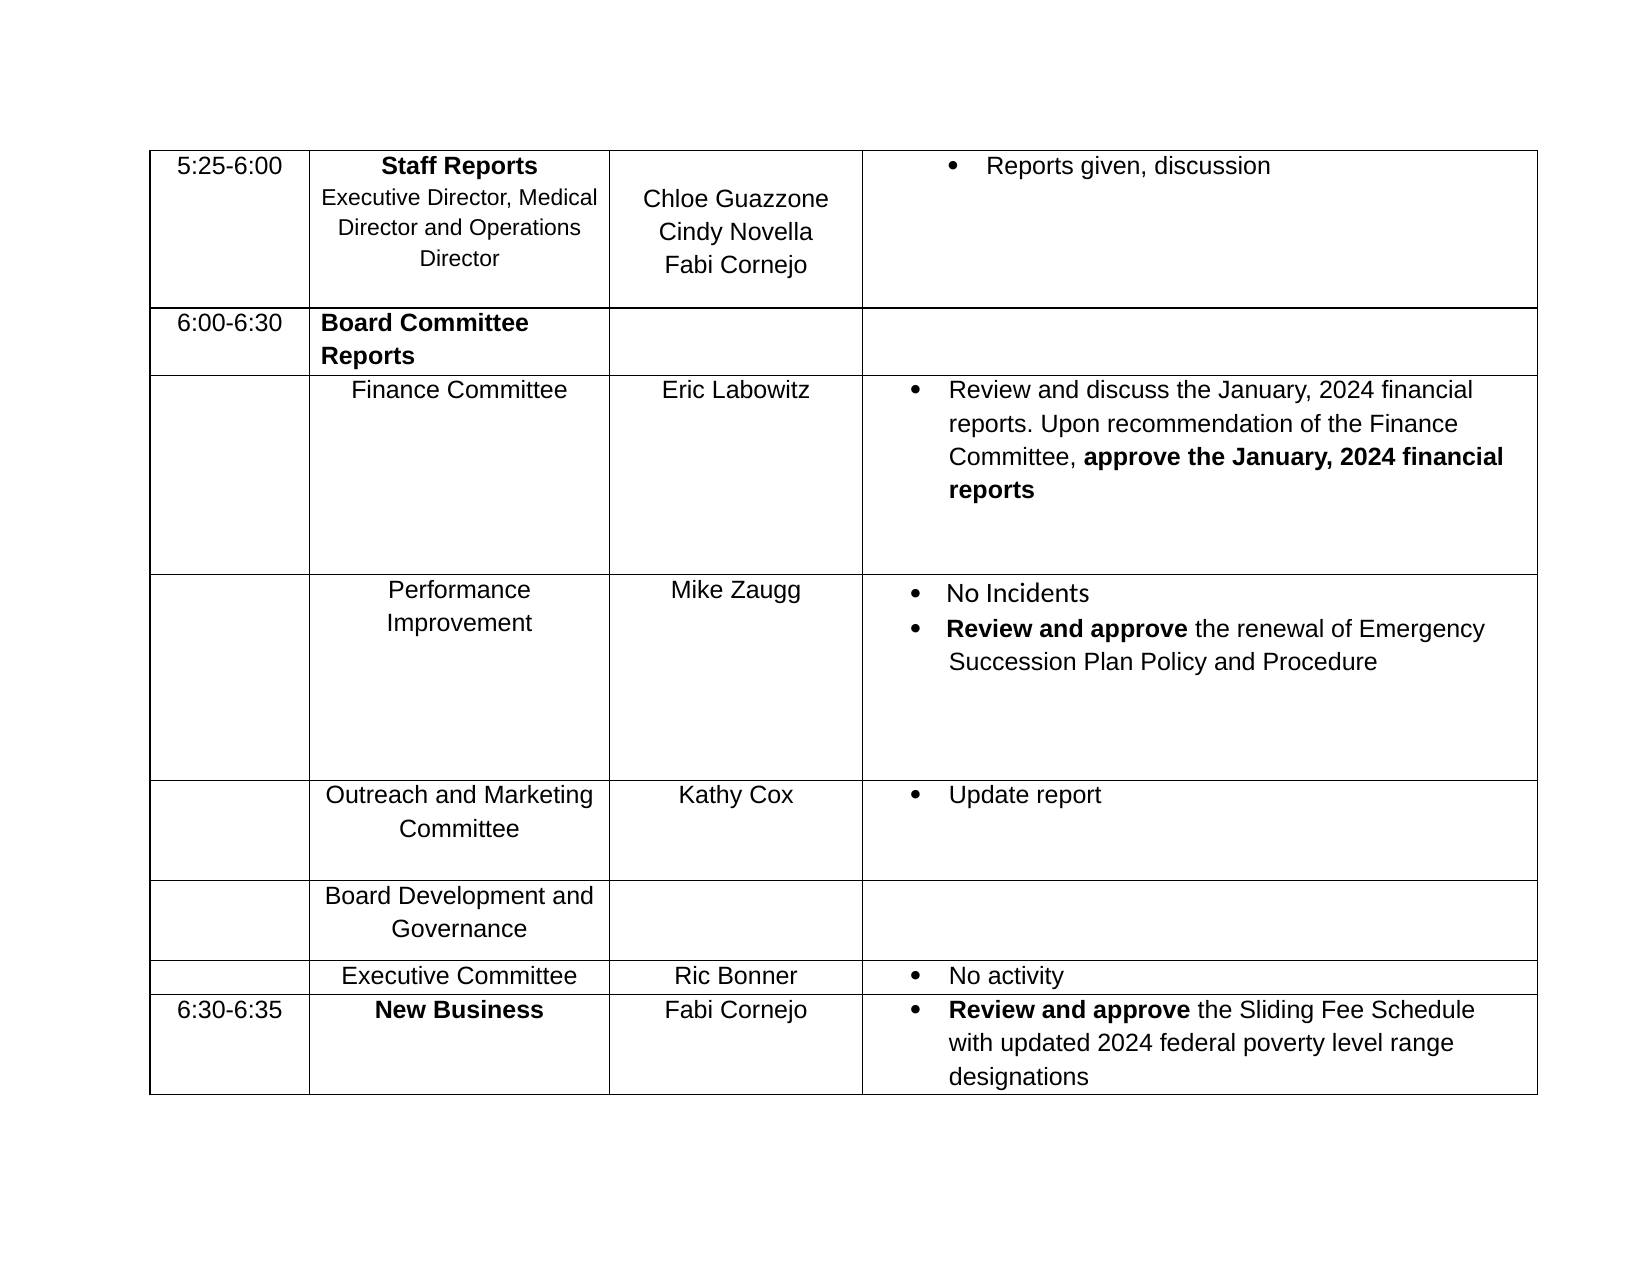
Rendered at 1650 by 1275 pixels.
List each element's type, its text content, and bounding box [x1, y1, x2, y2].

table_cell Board Development and Governance [310, 881, 609, 960]
table_cell Staff Reports Executive Director, Medical Director and Operations Director [310, 151, 609, 307]
table_cell Chloe Guazzone Cindy Novella Fabi Cornejo [610, 151, 862, 307]
table_cell Outreach and Marketing Committee [310, 781, 609, 880]
table_cell Reports given, discussion [863, 151, 1537, 307]
table_cell New Business [310, 995, 609, 1094]
table_cell [151, 575, 309, 779]
table_cell [863, 309, 1537, 374]
table_cell [151, 781, 309, 880]
table_cell Mike Zaugg [610, 575, 862, 779]
table_cell [610, 881, 862, 960]
table_cell 6:30-6:35 [151, 995, 309, 1094]
table_cell [863, 881, 1537, 960]
table_cell Kathy Cox [610, 781, 862, 880]
table_cell No activity [863, 961, 1537, 994]
table_cell Finance Committee [310, 376, 609, 574]
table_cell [863, 995, 1537, 1094]
table_cell [151, 376, 309, 574]
table_cell Fabi Cornejo [610, 995, 862, 1094]
table_cell 6:00-6:30 [151, 309, 309, 374]
table_cell 5:25-6:00 [151, 151, 309, 307]
table_cell [151, 961, 309, 994]
table_cell [151, 881, 309, 960]
table_cell Ric Bonner [610, 961, 862, 994]
table_cell Performance Improvement [310, 575, 609, 779]
table_cell Board Committee Reports [310, 309, 609, 374]
table_cell Update report [863, 781, 1537, 880]
table_cell Review and discuss the January, 2024 financial reports. Upon recommendation of the Finance Committee, approve the January, 2024 financial reports [863, 376, 1537, 574]
table_cell Executive Committee [310, 961, 609, 994]
table_cell Eric Labowitz [610, 376, 862, 574]
table_cell [610, 309, 862, 374]
table_cell No Incidents Review and approve the renewal of Emergency Succession Plan Policy and Procedure [863, 575, 1537, 779]
